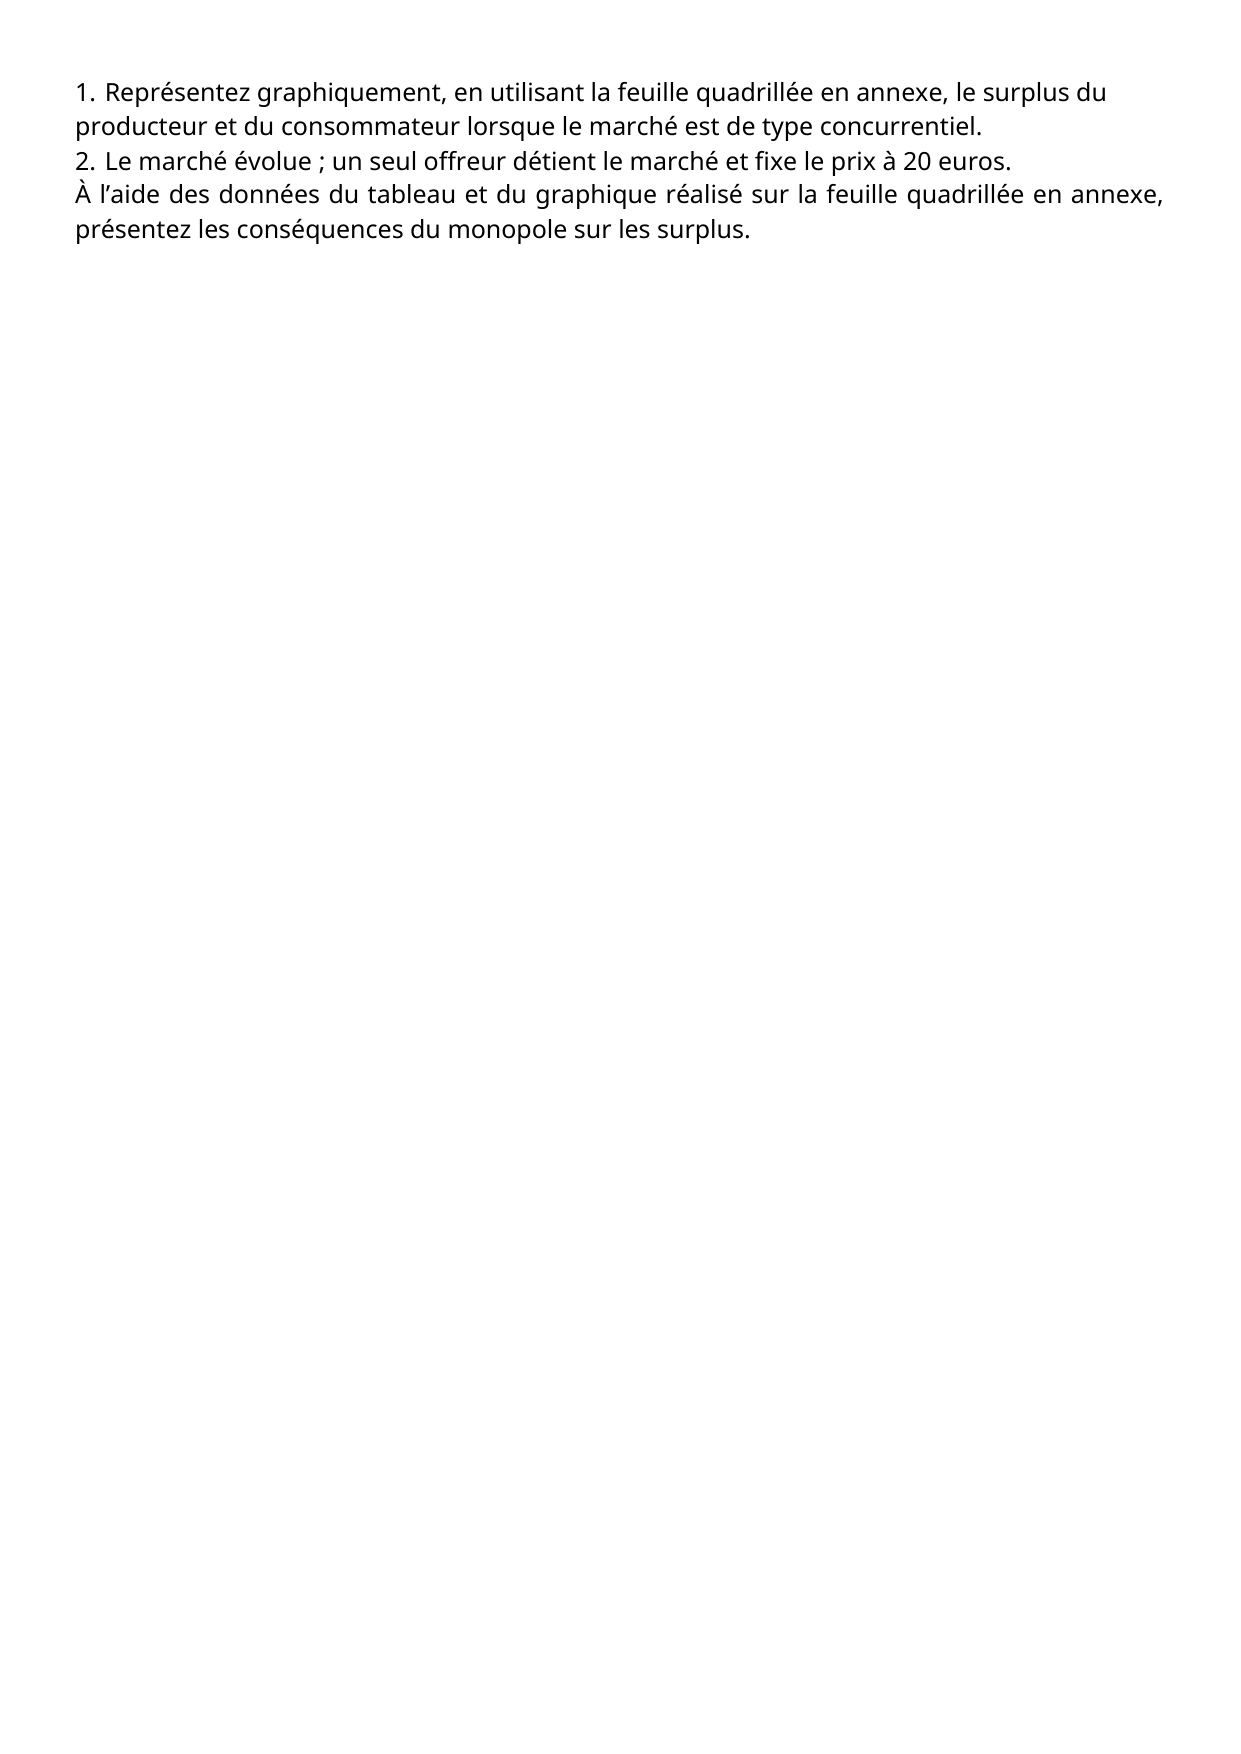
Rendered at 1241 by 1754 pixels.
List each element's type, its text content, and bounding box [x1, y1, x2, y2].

list Représentez graphiquement, en utilisant la feuille quadrillée en annexe, le surplus du producteur et du consommateur lorsque le marché est de type concurrentiel. [75, 75, 1165, 143]
list Le marché évolue ; un seul offreur détient le marché et fixe le prix à 20 euros. [75, 143, 1165, 177]
text À l’aide des données du tableau et du graphique réalisé sur la feuille quadrillée en annexe, présentez les conséquences du monopole sur les surplus. [75, 177, 1165, 245]
